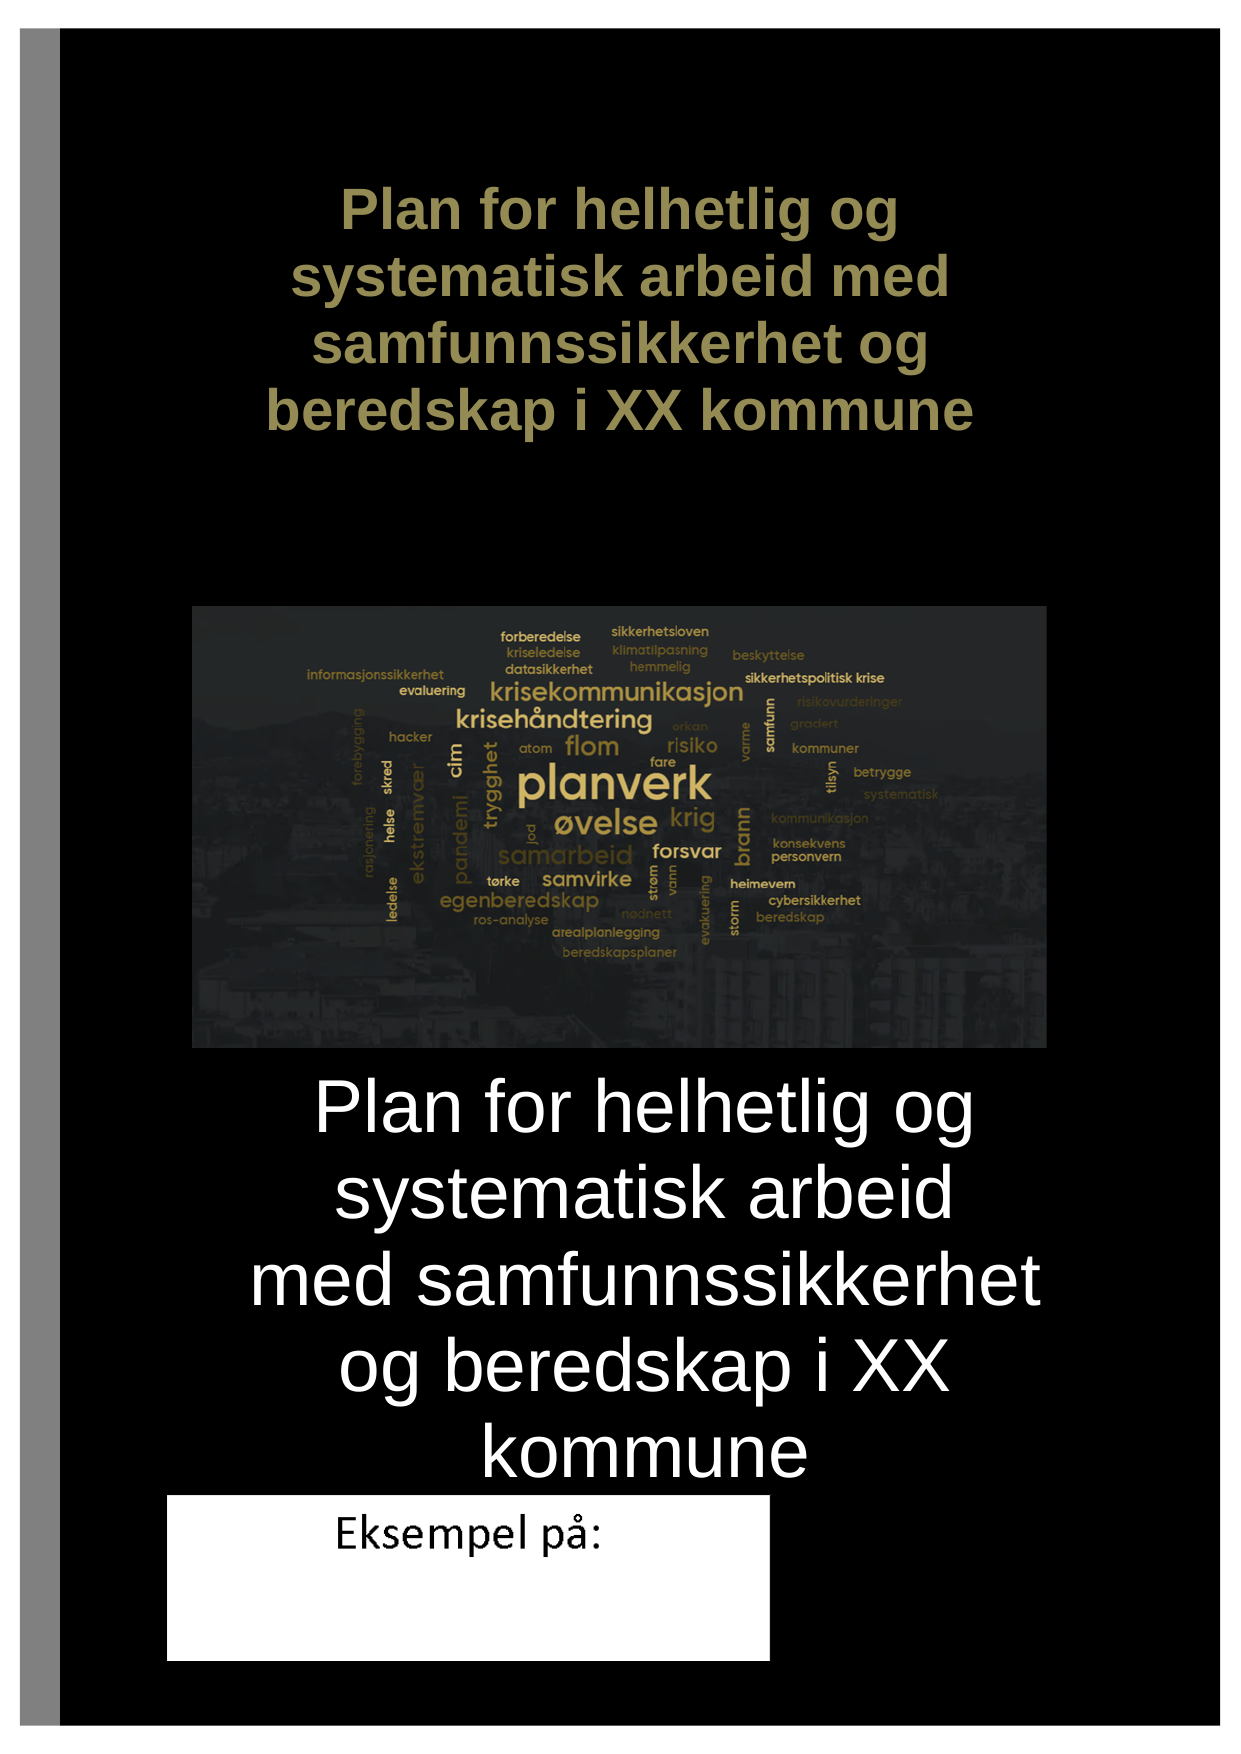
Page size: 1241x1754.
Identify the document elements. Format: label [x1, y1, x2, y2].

picture [166, 1493, 773, 1661]
